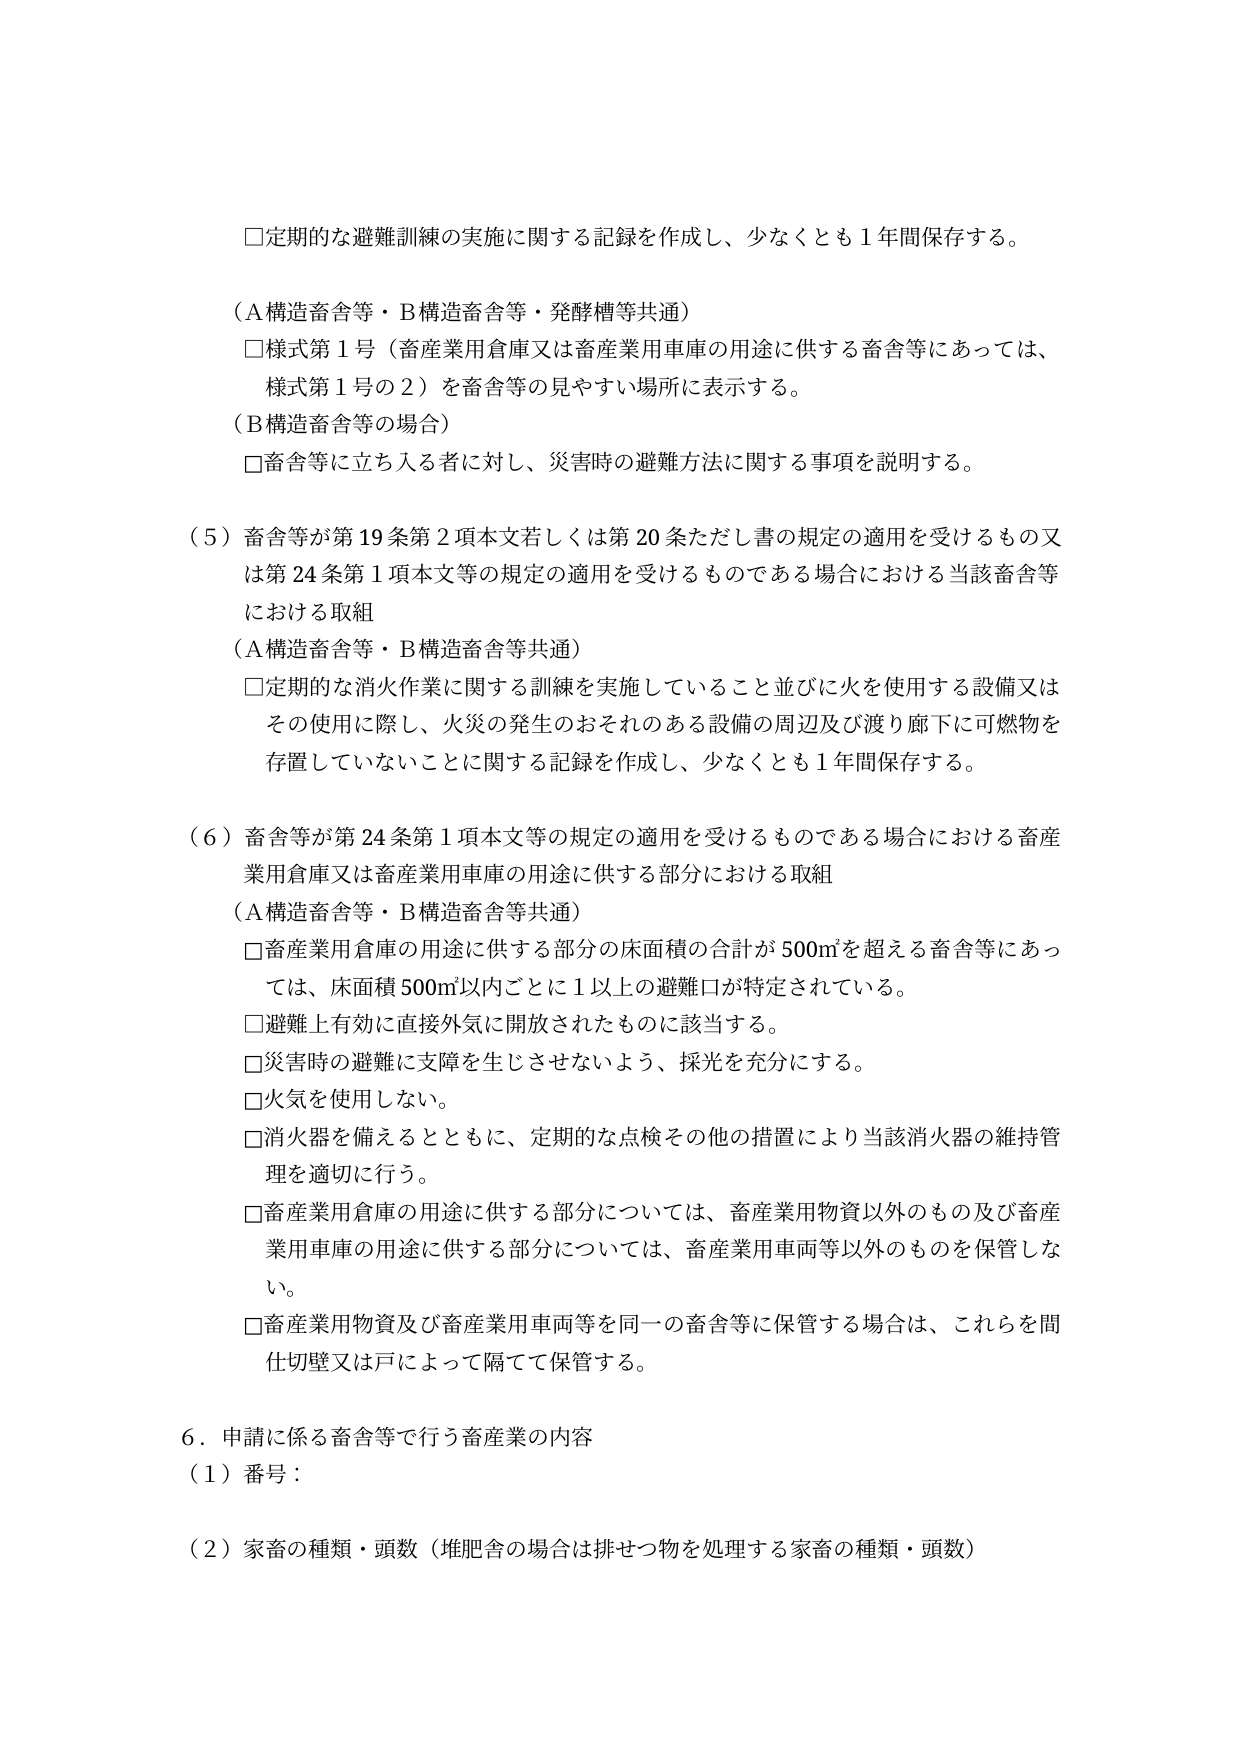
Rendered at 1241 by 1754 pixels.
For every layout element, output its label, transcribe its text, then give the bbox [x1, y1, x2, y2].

text □定期的な消火作業に関する訓練を実施していること並びに火を使用する設備又はその使用に際し、火災の発生のおそれのある設備の周辺及び渡り廊下に可燃物を存置していないことに関する記録を作成し、少なくとも１年間保存する。 [177, 667, 1063, 779]
text （Ａ構造畜舎等・Ｂ構造畜舎等・発酵槽等共通） [177, 292, 1063, 329]
text （１）番号： [177, 1454, 1063, 1492]
text □災害時の避難に支障を生じさせないよう、採光を充分にする。 [243, 1042, 1063, 1079]
text □畜産業用倉庫の用途に供する部分については、畜産業用物資以外のもの及び畜産業用車庫の用途に供する部分については、畜産業用車両等以外のものを保管しない。 [243, 1192, 1063, 1304]
text □畜産業用物資及び畜産業用車両等を同一の畜舎等に保管する場合は、これらを間仕切壁又は戸によって隔てて保管する。 [243, 1304, 1063, 1379]
text （Ａ構造畜舎等・Ｂ構造畜舎等共通） [177, 629, 1063, 667]
text □消火器を備えるとともに、定期的な点検その他の措置により当該消火器の維持管理を適切に行う。 [243, 1117, 1063, 1192]
text （６）畜舎等が第24条第１項本文等の規定の適用を受けるものである場合における畜産業用倉庫又は畜産業用車庫の用途に供する部分における取組 [177, 817, 1063, 892]
text ６．申請に係る畜舎等で行う畜産業の内容 [177, 1417, 1063, 1454]
text （５）畜舎等が第19条第２項本文若しくは第20条ただし書の規定の適用を受けるもの又は第24条第１項本文等の規定の適用を受けるものである場合における当該畜舎等における取組 [177, 517, 1063, 629]
text □定期的な避難訓練の実施に関する記録を作成し、少なくとも１年間保存する。 [177, 217, 1063, 254]
text □畜産業用倉庫の用途に供する部分の床面積の合計が500㎡を超える畜舎等にあっては、床面積500㎡以内ごとに１以上の避難口が特定されている。 [243, 929, 1063, 1004]
text □畜舎等に立ち入る者に対し、災害時の避難方法に関する事項を説明する。 [243, 442, 1063, 479]
text □避難上有効に直接外気に開放されたものに該当する。 [177, 1004, 1063, 1042]
text （２）家畜の種類・頭数（堆肥舎の場合は排せつ物を処理する家畜の種類・頭数） [177, 1529, 1063, 1567]
text （Ａ構造畜舎等・Ｂ構造畜舎等共通） [177, 892, 1063, 929]
text （Ｂ構造畜舎等の場合） [177, 404, 1063, 442]
text □火気を使用しない。 [243, 1079, 1063, 1117]
text □様式第１号（畜産業用倉庫又は畜産業用車庫の用途に供する畜舎等にあっては、様式第１号の２）を畜舎等の見やすい場所に表示する。 [177, 329, 1063, 404]
